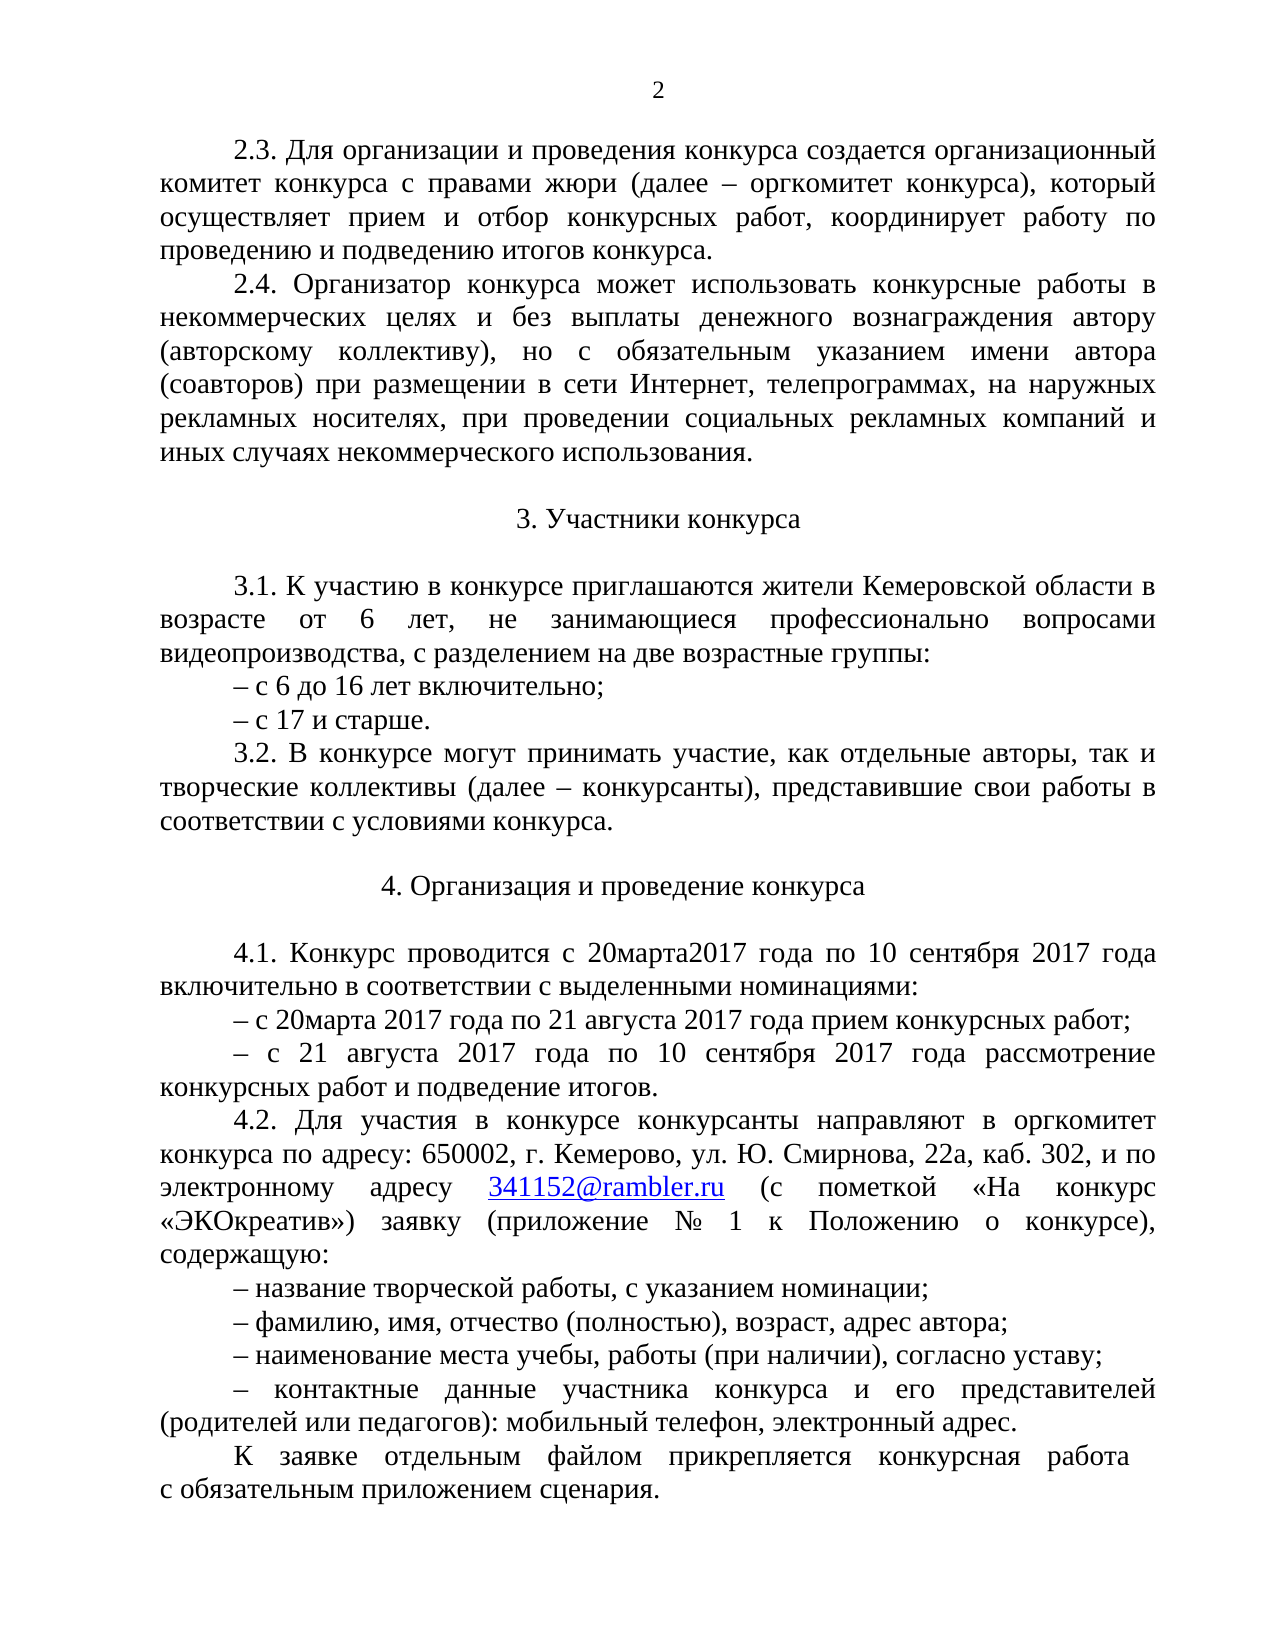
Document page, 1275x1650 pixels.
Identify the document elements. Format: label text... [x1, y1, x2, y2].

text – контактные данные участника конкурса и его представителей (родителей или педагогов): мобильный телефон, электронный адрес. [159, 1371, 1157, 1438]
text 4. Организация и проведение конкурса [307, 870, 1157, 902]
text 3.1. К участию в конкурсе приглашаются жители Кемеровской области в возрасте от 6 лет, не занимающиеся профессионально вопросами видеопроизводства, с разделением на две возрастные группы: [159, 568, 1157, 668]
text – с 20марта 2017 года по 21 августа 2017 года прием конкурсных работ; [159, 1002, 1157, 1035]
text – с 6 до 16 лет включительно; [159, 668, 1157, 702]
text К заявке отдельным файлом прикрепляется конкурсная работа с обязательным приложением сценария. [159, 1438, 1157, 1505]
text – с 17 и старше. [159, 702, 1157, 736]
text 4.1. Конкурс проводится с 20марта2017 года по 10 сентября 2017 года включительно в соответствии с выделенными номинациями: [159, 935, 1157, 1002]
text – название творческой работы, с указанием номинации; [159, 1270, 1157, 1304]
text 2.3. Для организации и проведения конкурса создается организационный комитет конкурса с правами жюри (далее – оргкомитет конкурса), который осуществляет прием и отбор конкурсных работ, координирует работу по проведению и подведению итогов конкурса. [159, 132, 1157, 266]
text 3. Участники конкурса [159, 501, 1157, 534]
text – фамилию, имя, отчество (полностью), возраст, адрес автора; [159, 1304, 1157, 1337]
text 4.2. Для участия в конкурсе конкурсанты направляют в оргкомитет конкурса по адресу: . Кемерово, ул. Ю. Смирнова, 22а, каб. 302, и по электронному адресу 341152@rambler.ru (с пометкой «На конкурс «ЭКОкреатив») заявку (приложение № 1 к Положению о конкурсе), содержащую: [159, 1102, 1157, 1270]
text – наименование места учебы, работы (при наличии), согласно уставу; [159, 1337, 1157, 1371]
text 2.4. Организатор конкурса может использовать конкурсные работы в некоммерческих целях и без выплаты денежного вознаграждения автору (авторскому коллективу), но с обязательным указанием имени автора (соавторов) при размещении в сети Интернет, телепрограммах, на наружных рекламных носителях, при проведении социальных рекламных компаний и иных случаях некоммерческого использования. [159, 266, 1157, 467]
text – с 21 августа 2017 года по 10 сентября 2017 года рассмотрение конкурсных работ и подведение итогов. [159, 1035, 1157, 1102]
text 3.2. В конкурсе могут принимать участие, как отдельные авторы, так и творческие коллективы (далее – конкурсанты), представившие свои работы в соответствии с условиями конкурса. [159, 736, 1157, 836]
